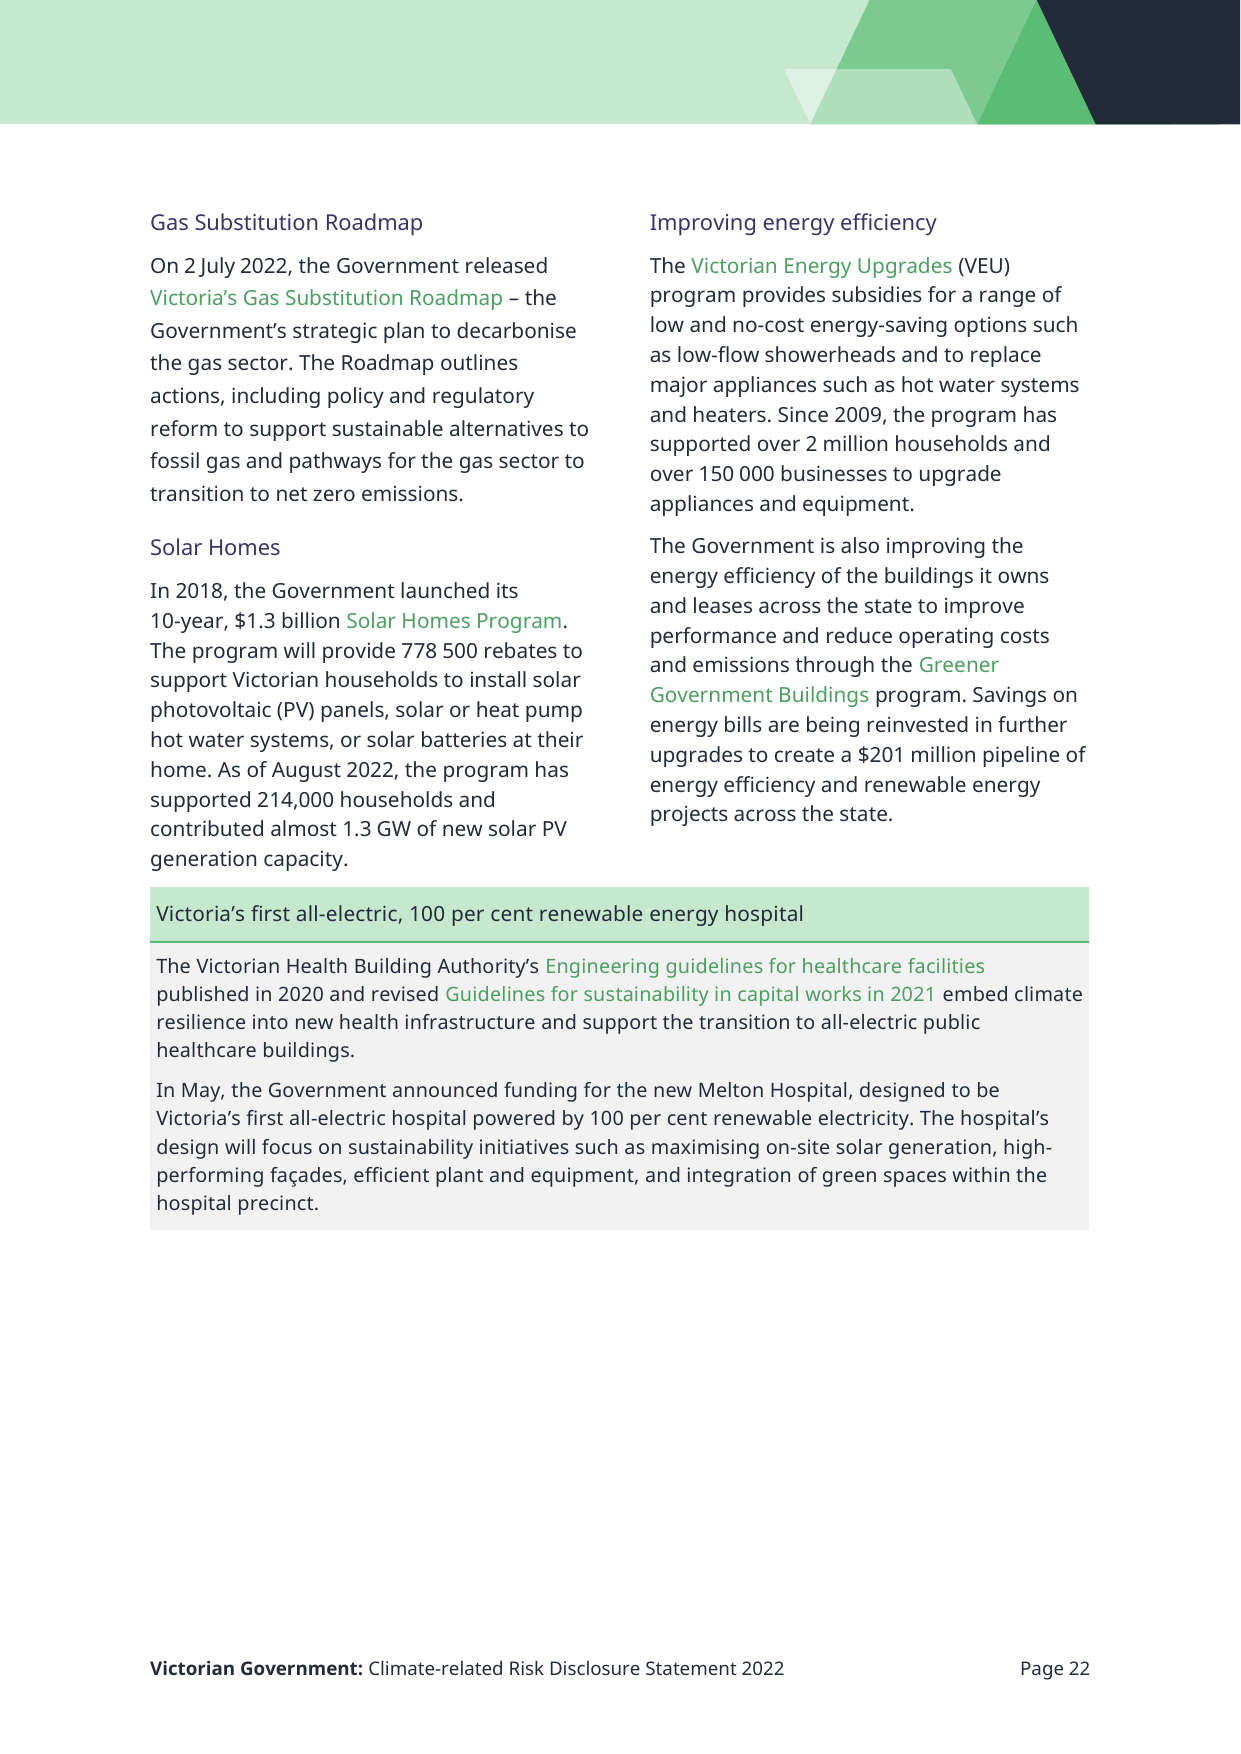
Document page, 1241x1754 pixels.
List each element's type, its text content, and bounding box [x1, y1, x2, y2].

table_header Victoria’s first all-electric, 100 per cent renewable energy hospital [150, 887, 1089, 941]
text The Victorian Energy Upgrades (VEU) program provides subsidies for a range of low and no-cost energy-saving options such as low-flow showerheads and to replace major appliances such as hot water systems and heaters. Since 2009, the program has supported over 2 million households and over 150 000 businesses to upgrade appliances and equipment. [649, 251, 1090, 517]
subtitle Solar Homes [150, 532, 591, 562]
text On 2 July 2022, the Government released Victoria’s Gas Substitution Roadmap – the Government’s strategic plan to decarbonise the gas sector. The Roadmap outlines actions, including policy and regulatory reform to support sustainable alternatives to fossil gas and pathways for the gas sector to transition to net zero emissions. [150, 251, 591, 507]
table_cell The Victorian Health Building Authority’s Engineering guidelines for healthcare facilities published in 2020 and revised Guidelines for sustainability in capital works in 2021 embed climate resilience into new health infrastructure and support the transition to all-electric public healthcare buildings. In May, the Government announced funding for the new Melton Hospital, designed to be Victoria’s first all-electric hospital powered by 100 per cent renewable electricity. The hospital’s design will focus on sustainability initiatives such as maximising on-site solar generation, high-performing façades, efficient plant and equipment, and integration of green spaces within the hospital precinct. [150, 943, 1089, 1230]
subtitle Improving energy efficiency [649, 207, 1090, 237]
text In 2018, the Government launched its 10-year, $1.3 billion Solar Homes Program. The program will provide 778 500 rebates to support Victorian households to install solar photovoltaic (PV) panels, solar or heat pump hot water systems, or solar batteries at their home. As of August 2022, the program has supported 214,000 households and contributed almost 1.3 GW of new solar PV generation capacity. [150, 576, 591, 873]
subtitle Gas Substitution Roadmap [150, 207, 591, 237]
text The Government is also improving the energy efficiency of the buildings it owns and leases across the state to improve performance and reduce operating costs and emissions through the Greener Government Buildings program. Savings on energy bills are being reinvested in further upgrades to create a $201 million pipeline of energy efficiency and renewable energy projects across the state. [649, 531, 1090, 828]
